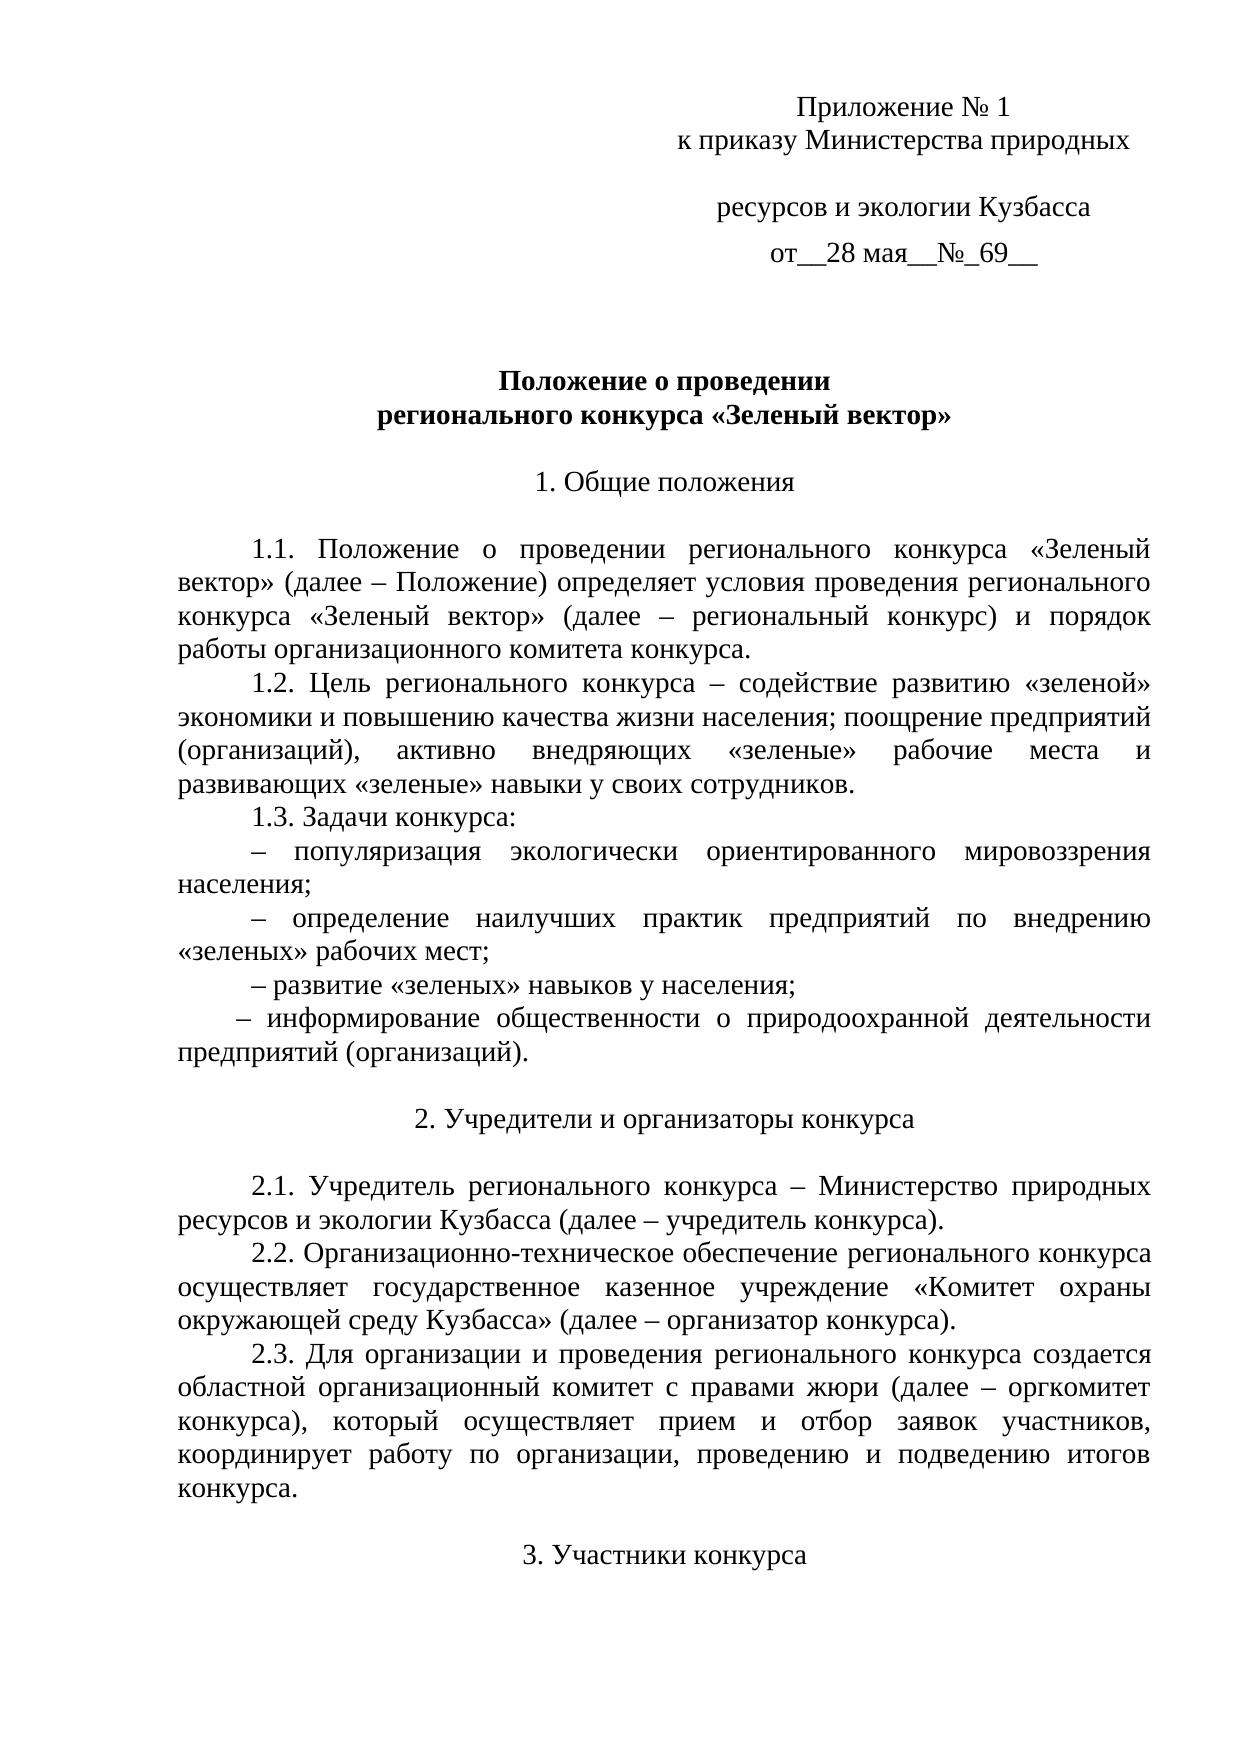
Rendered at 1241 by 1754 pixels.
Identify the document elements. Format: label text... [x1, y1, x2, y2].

text 1. Общие положения [177, 464, 1152, 497]
text регионального конкурса «Зеленый вектор» [177, 397, 1152, 430]
text 1.2. Цель регионального конкурса – содействие развитию «зеленой» экономики и повышению качества жизни населения; поощрение предприятий (организаций), активно внедряющих «зеленые» рабочие места и развивающих «зеленые» навыки у своих сотрудников. [177, 665, 1152, 799]
text 2.2. Организационно-техническое обеспечение регионального конкурса осуществляет государственное казенное учреждение «Комитет охраны окружающей среду Кузбасса» (далее – организатор конкурса). [177, 1235, 1152, 1336]
text 1.3. Задачи конкурса: [177, 799, 1152, 833]
text Положение о проведении [177, 363, 1152, 397]
text – развитие «зеленых» навыков у населения; [177, 967, 1152, 1001]
text 2. Учредители и организаторы конкурса [177, 1101, 1152, 1135]
text – популяризация экологически ориентированного мировоззрения населения; [177, 833, 1152, 900]
text – информирование общественности о природоохранной деятельности предприятий (организаций). [177, 1001, 1152, 1068]
text 3. Участники конкурса [177, 1537, 1152, 1571]
text 2.3. Для организации и проведения регионального конкурса создается областной организационный комитет с правами жюри (далее – оргкомитет конкурса), который осуществляет прием и отбор заявок участников, координирует работу по организации, проведению и подведению итогов конкурса. [177, 1336, 1152, 1504]
text 2.1. Учредитель регионального конкурса – Министерство природных ресурсов и экологии Кузбасса (далее – учредитель конкурса). [177, 1168, 1152, 1235]
table_header Приложение № 1 к приказу Министерства природных ресурсов и экологии Кузбасса от__28 мая__№_69__ [665, 89, 1142, 330]
text – определение наилучших практик предприятий по внедрению «зеленых» рабочих мест; [177, 900, 1152, 967]
text 1.1. Положение о проведении регионального конкурса «Зеленый вектор» (далее – Положение) определяет условия проведения регионального конкурса «Зеленый вектор» (далее – региональный конкурс) и порядок работы организационного комитета конкурса. [177, 531, 1152, 665]
